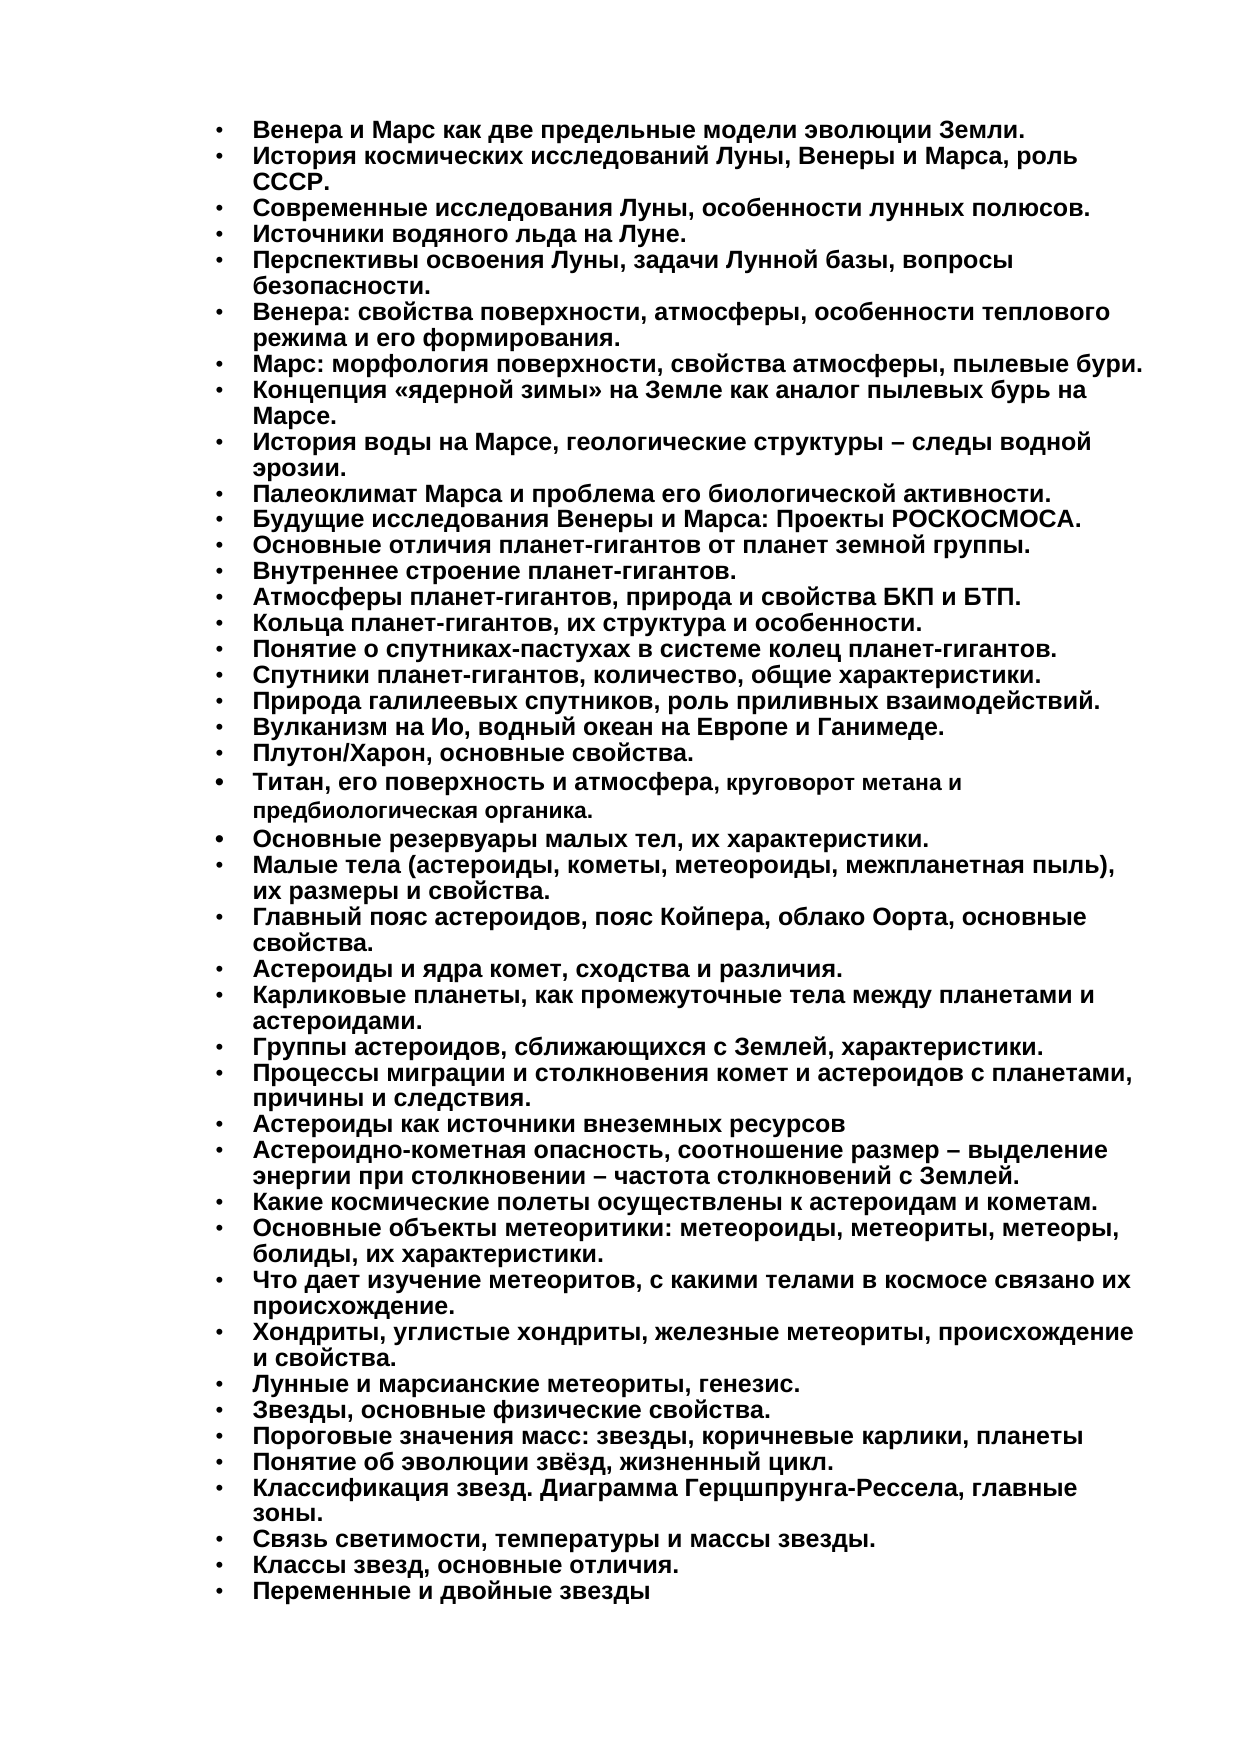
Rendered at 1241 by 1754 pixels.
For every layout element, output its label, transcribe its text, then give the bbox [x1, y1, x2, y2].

list Плутон/Харон, основные свойства. [215, 741, 1152, 767]
list Звезды, основные физические свойства. [215, 1397, 1152, 1423]
list Что дает изучение метеоритов, с какими телами в космосе связано их происхождение. [215, 1268, 1152, 1320]
list Пороговые значения масс: звезды, коричневые карлики, планеты [215, 1423, 1152, 1449]
list Классы звезд, основные отличия. [215, 1553, 1152, 1579]
list Хондриты, углистые хондриты, железные метеориты, происхождение и свойства. [215, 1320, 1152, 1372]
list Астероиды как источники внеземных ресурсов [215, 1112, 1152, 1138]
list Процессы миграции и столкновения комет и астероидов с планетами, причины и следствия. [215, 1060, 1152, 1112]
list Вулканизм на Ио, водный океан на Европе и Ганимеде. [215, 715, 1152, 741]
list Главный пояс астероидов, пояс Койпера, облако Оорта, основные свойства. [215, 905, 1152, 957]
list Марс: морфология поверхности, свойства атмосферы, пылевые бури. [215, 352, 1152, 377]
list История воды на Марсе, геологические структуры – следы водной эрозии. [215, 429, 1152, 481]
list Палеоклимат Марса и проблема его биологической активности. [215, 481, 1152, 507]
list Венера и Марс как две предельные модели эволюции Земли. [215, 118, 1152, 144]
list Астероидно-кометная опасность, соотношение размер – выделение энергии при столкновении – частота столкновений с Землей. [215, 1138, 1152, 1190]
list Источники водяного льда на Луне. [215, 222, 1152, 248]
list Переменные и двойные звезды [215, 1579, 1152, 1605]
list Карликовые планеты, как промежуточные тела между планетами и астероидами. [215, 982, 1152, 1034]
list Будущие исследования Венеры и Марса: Проекты РОСКОСМОСА. [215, 507, 1152, 533]
list Малые тела (астероиды, кометы, метеороиды, межпланетная пыль), их размеры и свойства. [215, 853, 1152, 905]
list Лунные и марсианские метеориты, генезис. [215, 1372, 1152, 1397]
list Атмосферы планет-гигантов, природа и свойства БКП и БТП. [215, 585, 1152, 611]
list Внутреннее строение планет-гигантов. [215, 559, 1152, 585]
list Какие космические полеты осуществлены к астероидам и кометам. [215, 1190, 1152, 1216]
list Астероиды и ядра комет, сходства и различия. [215, 957, 1152, 982]
list Классификация звезд. Диаграмма Герцшпрунга-Рессела, главные зоны. [215, 1475, 1152, 1527]
list Связь светимости, температуры и массы звезды. [215, 1527, 1152, 1553]
list Понятие об эволюции звёзд, жизненный цикл. [215, 1449, 1152, 1475]
list Основные резервуары малых тел, их характеристики. [215, 824, 1152, 853]
list Основные объекты метеоритики: метеороиды, метеориты, метеоры, болиды, их характеристики. [215, 1216, 1152, 1268]
list Титан, его поверхность и атмосфера, круговорот метана и предбиологическая органика. [215, 767, 1152, 824]
list Понятие о спутниках-пастухах в системе колец планет-гигантов. [215, 637, 1152, 663]
list Концепция «ядерной зимы» на Земле как аналог пылевых бурь на Марсе. [215, 377, 1152, 429]
list Природа галилеевых спутников, роль приливных взаимодействий. [215, 689, 1152, 715]
list Кольца планет-гигантов, их структура и особенности. [215, 611, 1152, 637]
list История космических исследований Луны, Венеры и Марса, роль СССР. [215, 144, 1152, 196]
list Группы астероидов, сближающихся с Землей, характеристики. [215, 1034, 1152, 1060]
list Современные исследования Луны, особенности лунных полюсов. [215, 196, 1152, 222]
list Перспективы освоения Луны, задачи Лунной базы, вопросы безопасности. [215, 248, 1152, 300]
list Венера: свойства поверхности, атмосферы, особенности теплового режима и его формирования. [215, 300, 1152, 352]
list Основные отличия планет-гигантов от планет земной группы. [215, 533, 1152, 559]
list Спутники планет-гигантов, количество, общие характеристики. [215, 663, 1152, 689]
